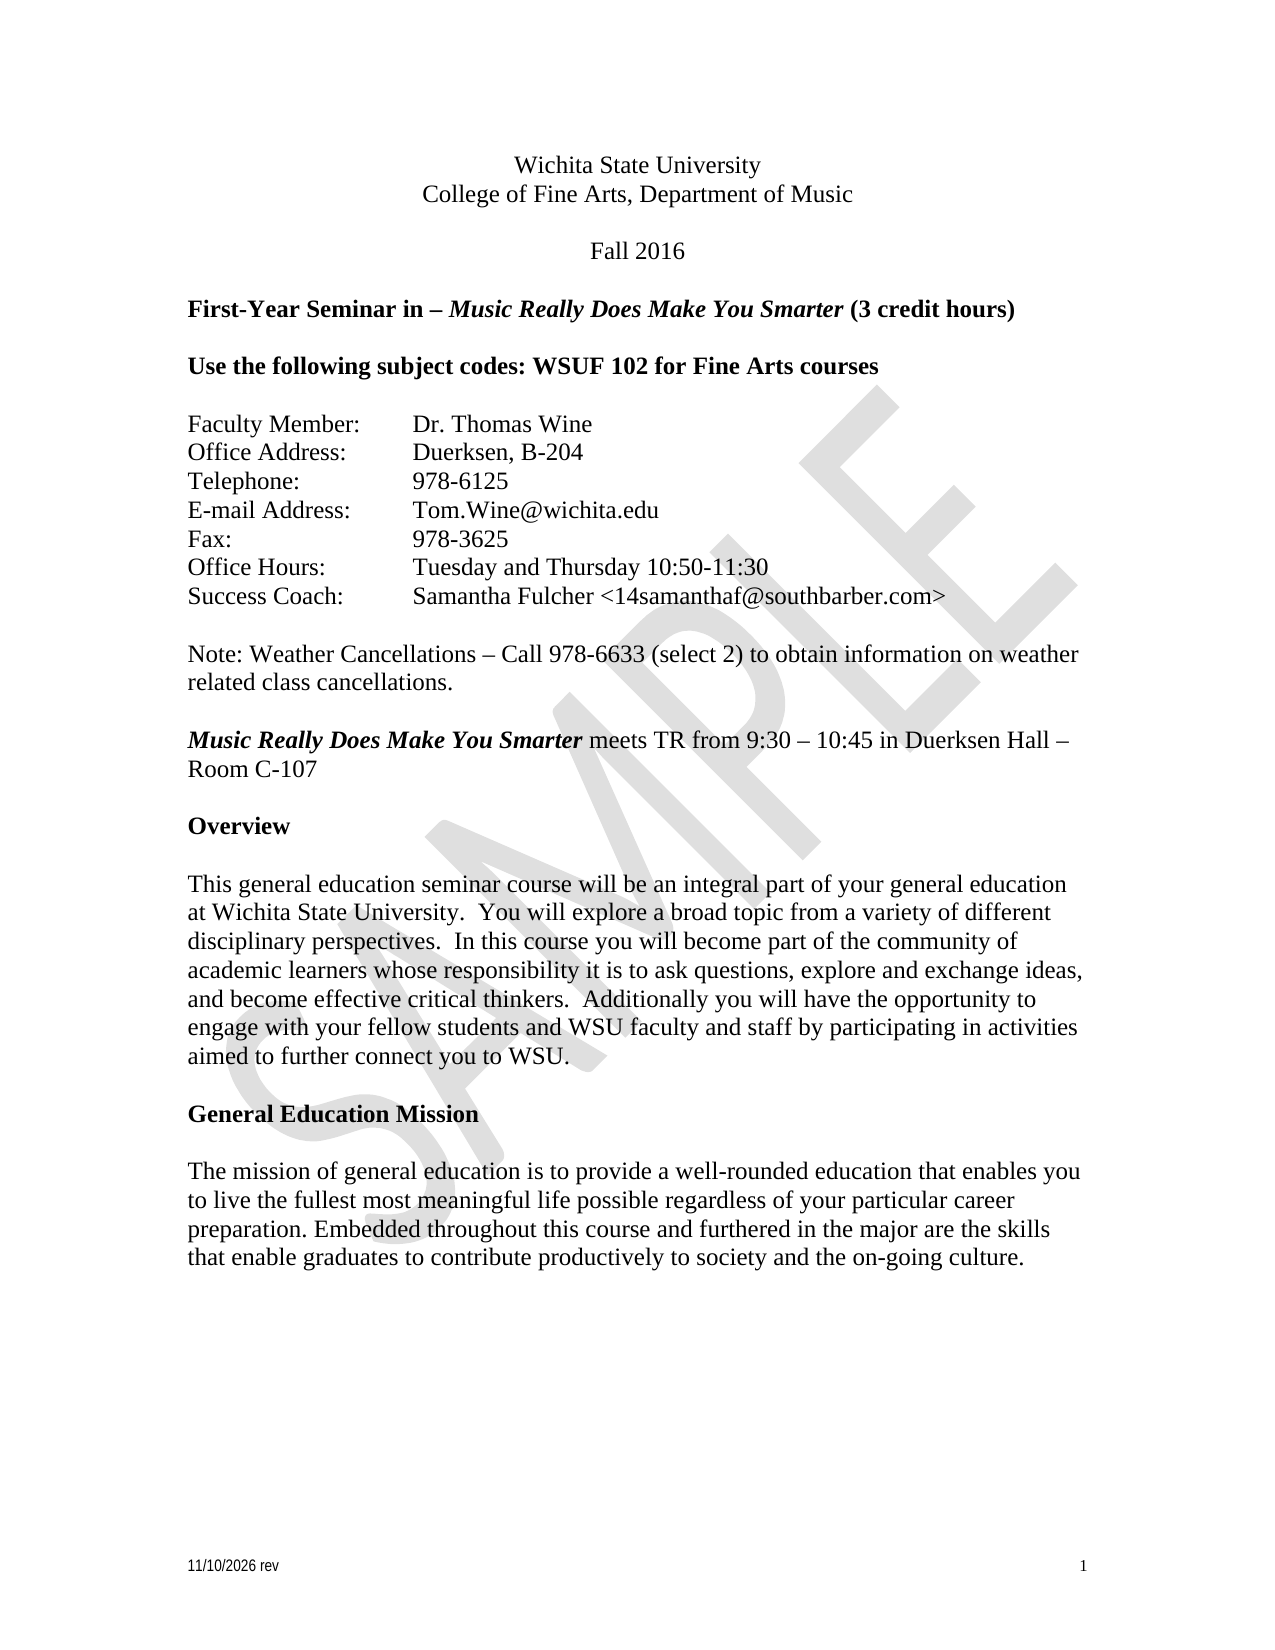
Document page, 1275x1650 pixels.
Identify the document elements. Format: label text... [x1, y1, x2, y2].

text E-mail Address: Tom.Wine@wichita.edu [187, 495, 1087, 524]
text Note: Weather Cancellations – Call 978-6633 (select 2) to obtain information on weather related class cancellations. [187, 639, 1087, 696]
text Use the following subject codes: WSUF 102 for Fine Arts courses [187, 351, 1087, 380]
text Wichita State University [187, 150, 1087, 179]
text Office Address: Duerksen, B-204 [187, 437, 1087, 466]
text Overview [187, 811, 1087, 840]
text Fax: 978-3625 [187, 524, 1087, 552]
text Office Hours: Tuesday and Thursday 10:50-11:30 [187, 552, 1087, 581]
text Telephone: 978-6125 [187, 466, 1087, 495]
text This general education seminar course will be an integral part of your general education at Wichita State University. You will explore a broad topic from a variety of different disciplinary perspectives. In this course you will become part of the community of academic learners whose responsibility it is to ask questions, explore and exchange ideas, and become effective critical thinkers. Additionally you will have the opportunity to engage with your fellow students and WSU faculty and staff by participating in activities aimed to further connect you to WSU. [187, 869, 1087, 1070]
text First-Year Seminar in – Music Really Does Make You Smarter (3 credit hours) [187, 294, 1087, 322]
text College of Fine Arts, Department of Music [187, 179, 1087, 207]
text The mission of general education is to provide a well-rounded education that enables you to live the fullest most meaningful life possible regardless of your particular career preparation. Embedded throughout this course and furthered in the major are the skills that enable graduates to contribute productively to society and the on-going culture. [187, 1156, 1087, 1271]
text Music Really Does Make You Smarter meets TR from 9:30 – 10:45 in Duerksen Hall – Room C-107 [187, 725, 1087, 782]
text Success Coach: Samantha Fulcher <14samanthaf@southbarber.com> [187, 581, 1087, 610]
text General Education Mission [187, 1099, 1087, 1127]
text Fall 2016 [187, 236, 1087, 265]
text Faculty Member: Dr. Thomas Wine [187, 409, 1087, 437]
